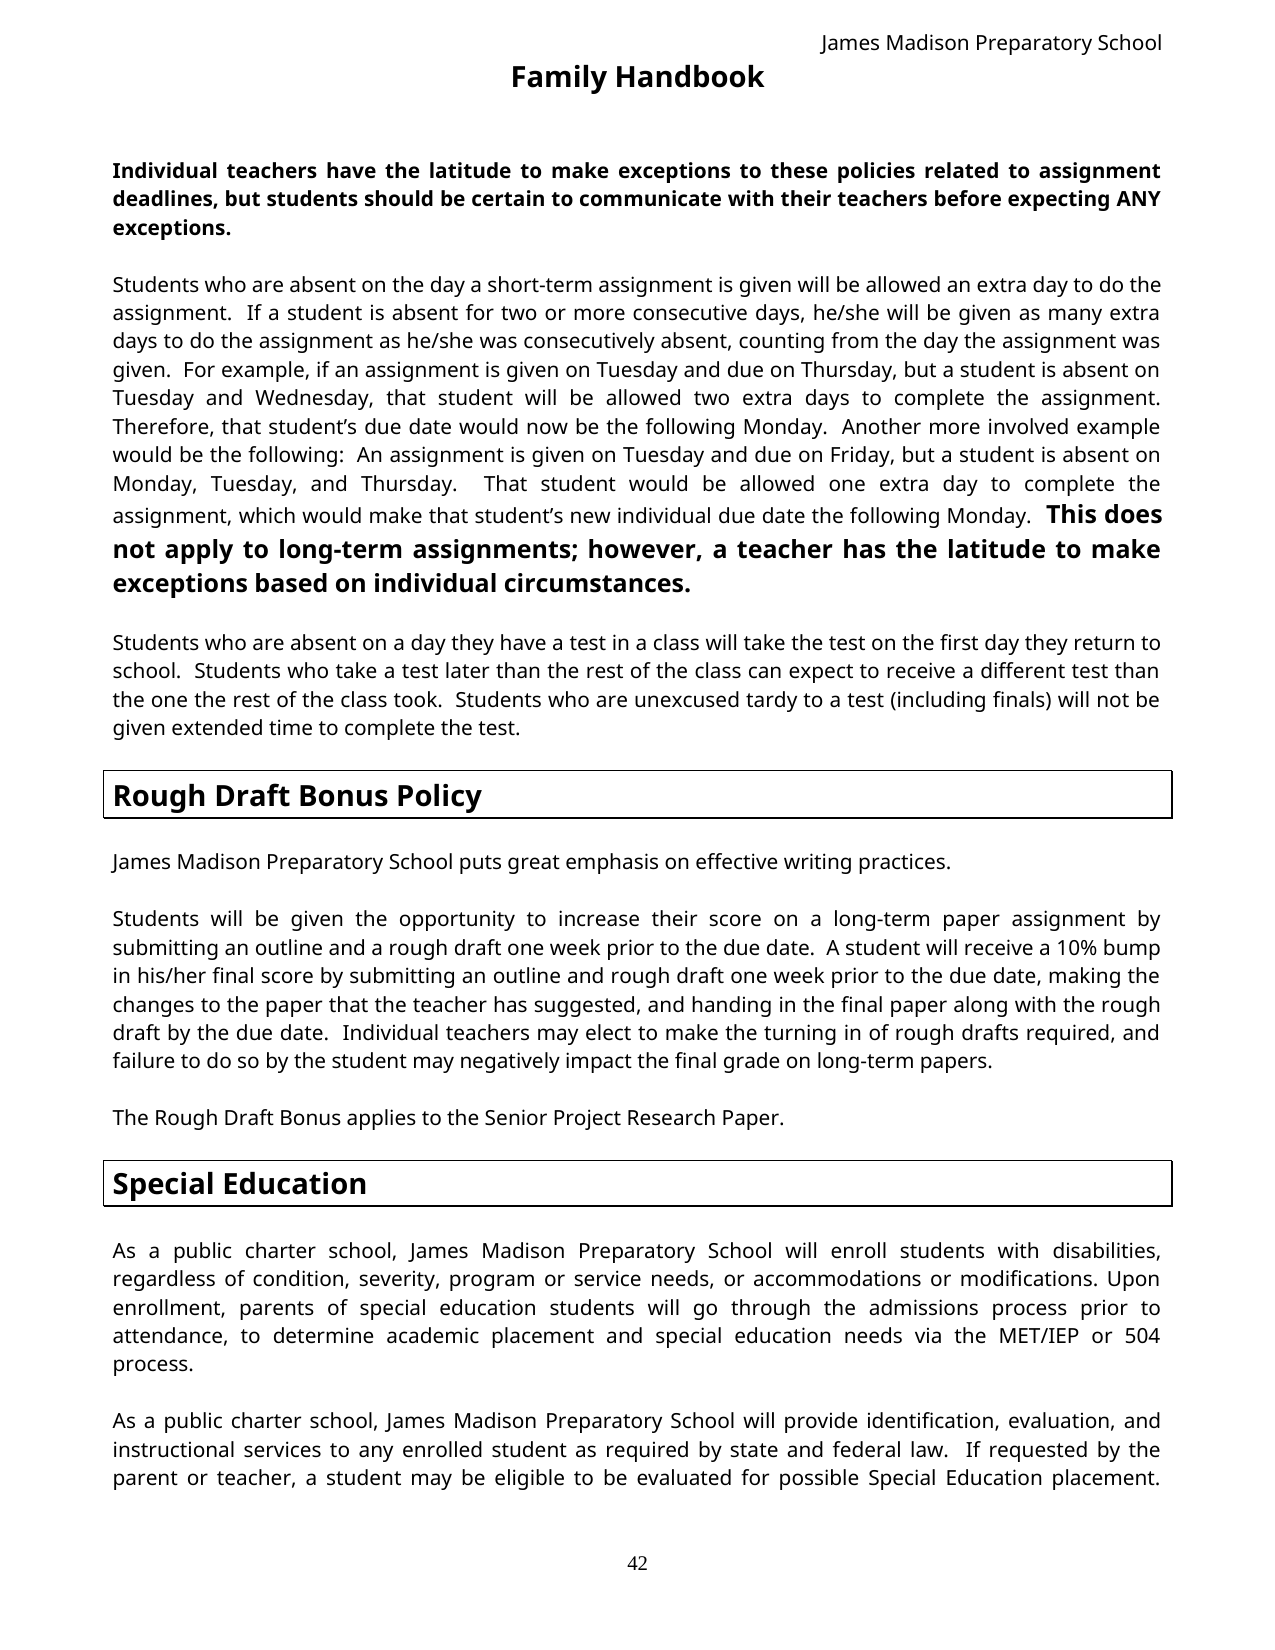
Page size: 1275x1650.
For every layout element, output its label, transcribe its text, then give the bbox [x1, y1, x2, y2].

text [112, 1406, 1162, 1492]
text Special Education [104, 1161, 1171, 1205]
text James Madison Preparatory School puts great emphasis on effective writing practices. [112, 847, 1162, 876]
text Rough Draft Bonus Policy [104, 771, 1171, 817]
text Students will be given the opportunity to increase their score on a long-term paper assignment by submitting an outline and a rough draft one week prior to the due date. A student will receive a 10% bump in his/her final score by submitting an outline and rough draft one week prior to the due date, making the changes to the paper that the teacher has suggested, and handing in the final paper along with the rough draft by the due date. Individual teachers may elect to make the turning in of rough drafts required, and failure to do so by the student may negatively impact the final grade on long-term papers. [112, 904, 1162, 1075]
text As a public charter school, James Madison Preparatory School will enroll students with disabilities, regardless of condition, severity, program or service needs, or accommodations or modifications. Upon enrollment, parents of special education students will go through the admissions process prior to attendance, to determine academic placement and special education needs via the MET/IEP or 504 process. [112, 1236, 1162, 1378]
text The Rough Draft Bonus applies to the Senior Project Research Paper. [112, 1103, 1162, 1132]
text Students who are absent on a day they have a test in a class will take the test on the first day they return to school. Students who take a test later than the rest of the class can expect to receive a different test than the one the rest of the class took. Students who are unexcused tardy to a test (including finals) will not be given extended time to complete the test. [112, 628, 1162, 742]
text Individual teachers have the latitude to make exceptions to these policies related to assignment deadlines, but students should be certain to communicate with their teachers before expecting ANY exceptions. [112, 156, 1162, 241]
text Students who are absent on the day a short-term assignment is given will be allowed an extra day to do the assignment. If a student is absent for two or more consecutive days, he/she will be given as many extra days to do the assignment as he/she was consecutively absent, counting from the day the assignment was given. For example, if an assignment is given on Tuesday and due on Thursday, but a student is absent on Tuesday and Wednesday, that student will be allowed two extra days to complete the assignment. Therefore, that student’s due date would now be the following Monday. Another more involved example would be the following: An assignment is given on Tuesday and due on Friday, but a student is absent on Monday, Tuesday, and Thursday. That student would be allowed one extra day to complete the assignment, which would make that student’s new individual due date the following Monday. This does not apply to long-term assignments; however, a teacher has the latitude to make exceptions based on individual circumstances. [112, 270, 1162, 599]
